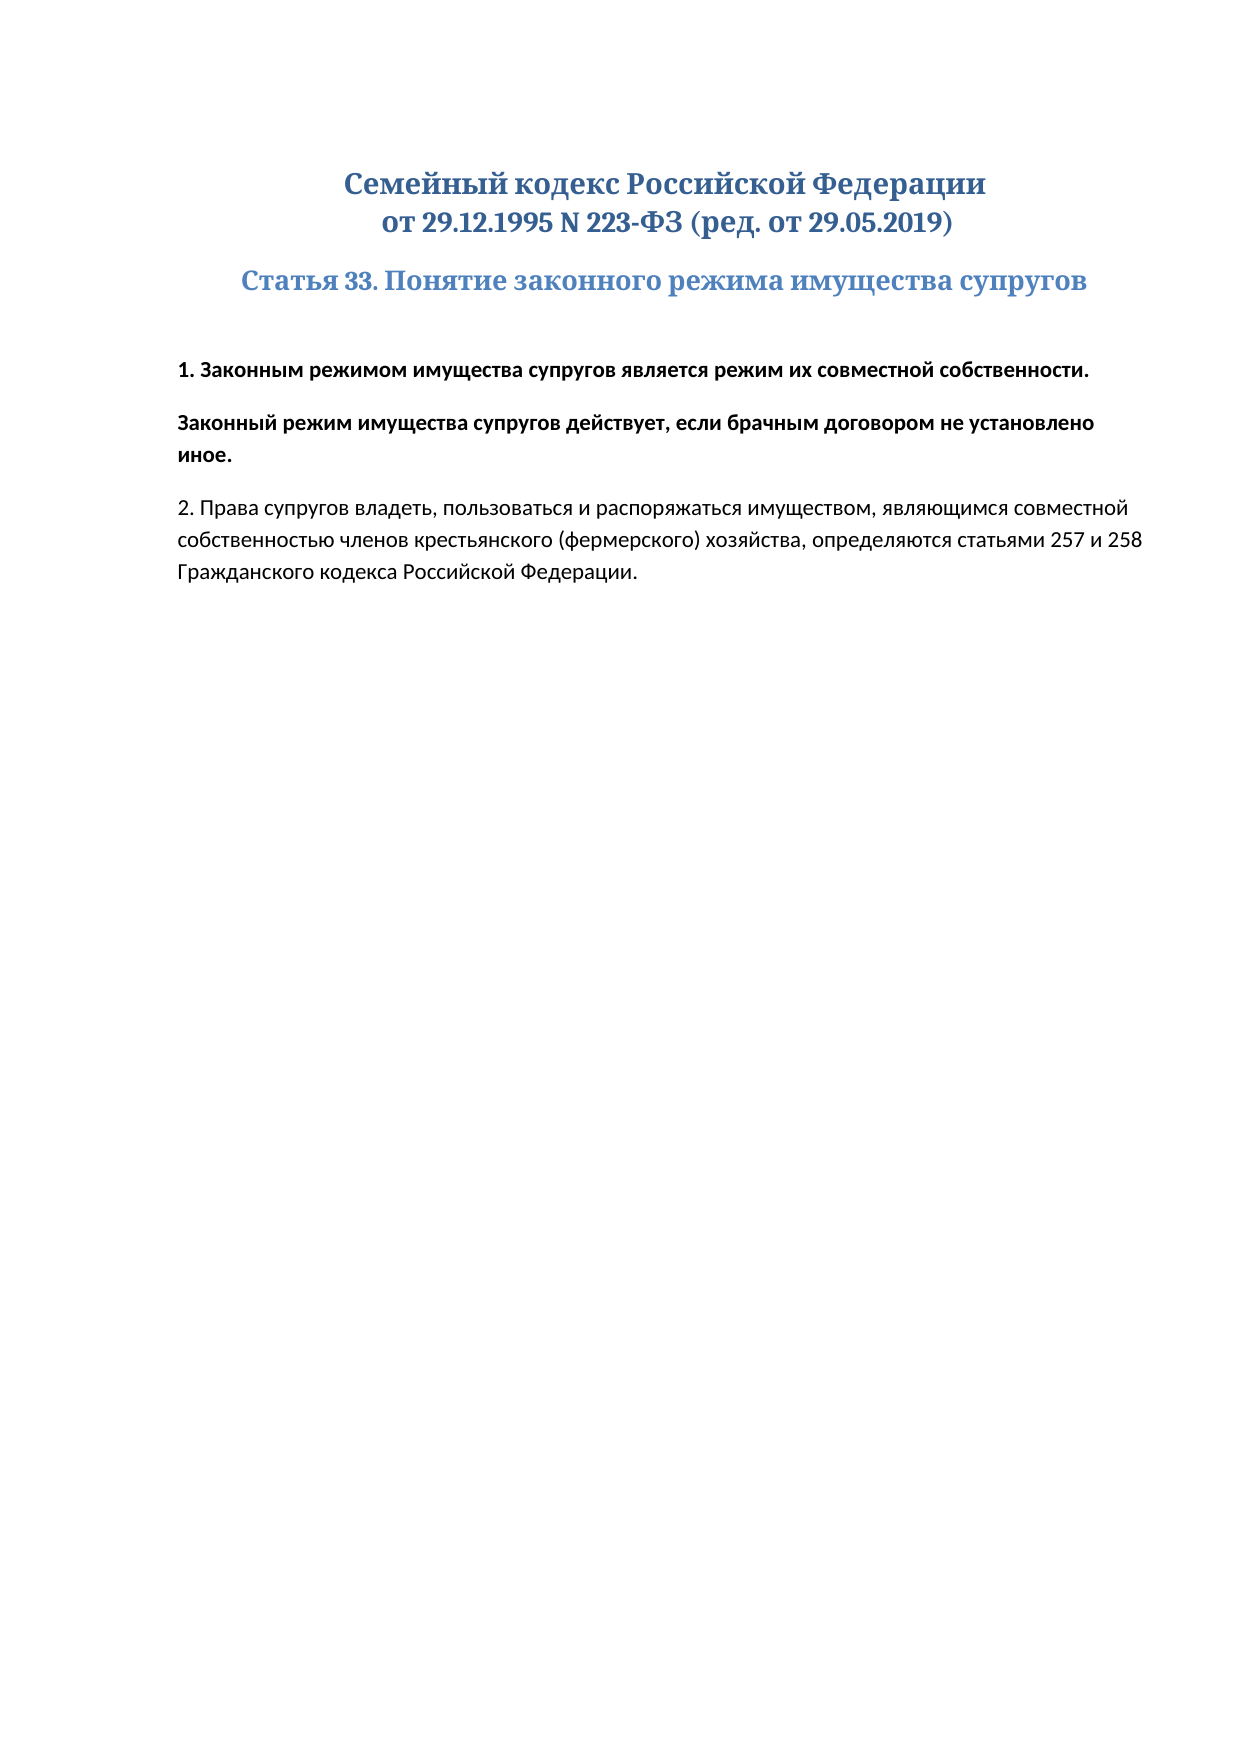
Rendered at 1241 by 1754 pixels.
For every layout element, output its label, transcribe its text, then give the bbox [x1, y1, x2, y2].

text 2. Права супругов владеть, пользоваться и распоряжаться имуществом, являющимся совместной собственностью членов крестьянского (фермерского) хозяйства, определяются статьями 257 и 258 Гражданского кодекса Российской Федерации. [177, 493, 1152, 585]
text Законный режим имущества супругов действует, если брачным договором не установлено иное. [177, 408, 1152, 468]
subtitle Статья 33. Понятие законного режима имущества супругов [177, 266, 1152, 297]
text 1. Законным режимом имущества супругов является режим их совместной собственности. [177, 355, 1152, 383]
subtitle Семейный кодекс Российской Федерации от 29.12.1995 N 223-ФЗ (ред. от 29.05.2019) [177, 168, 1152, 240]
